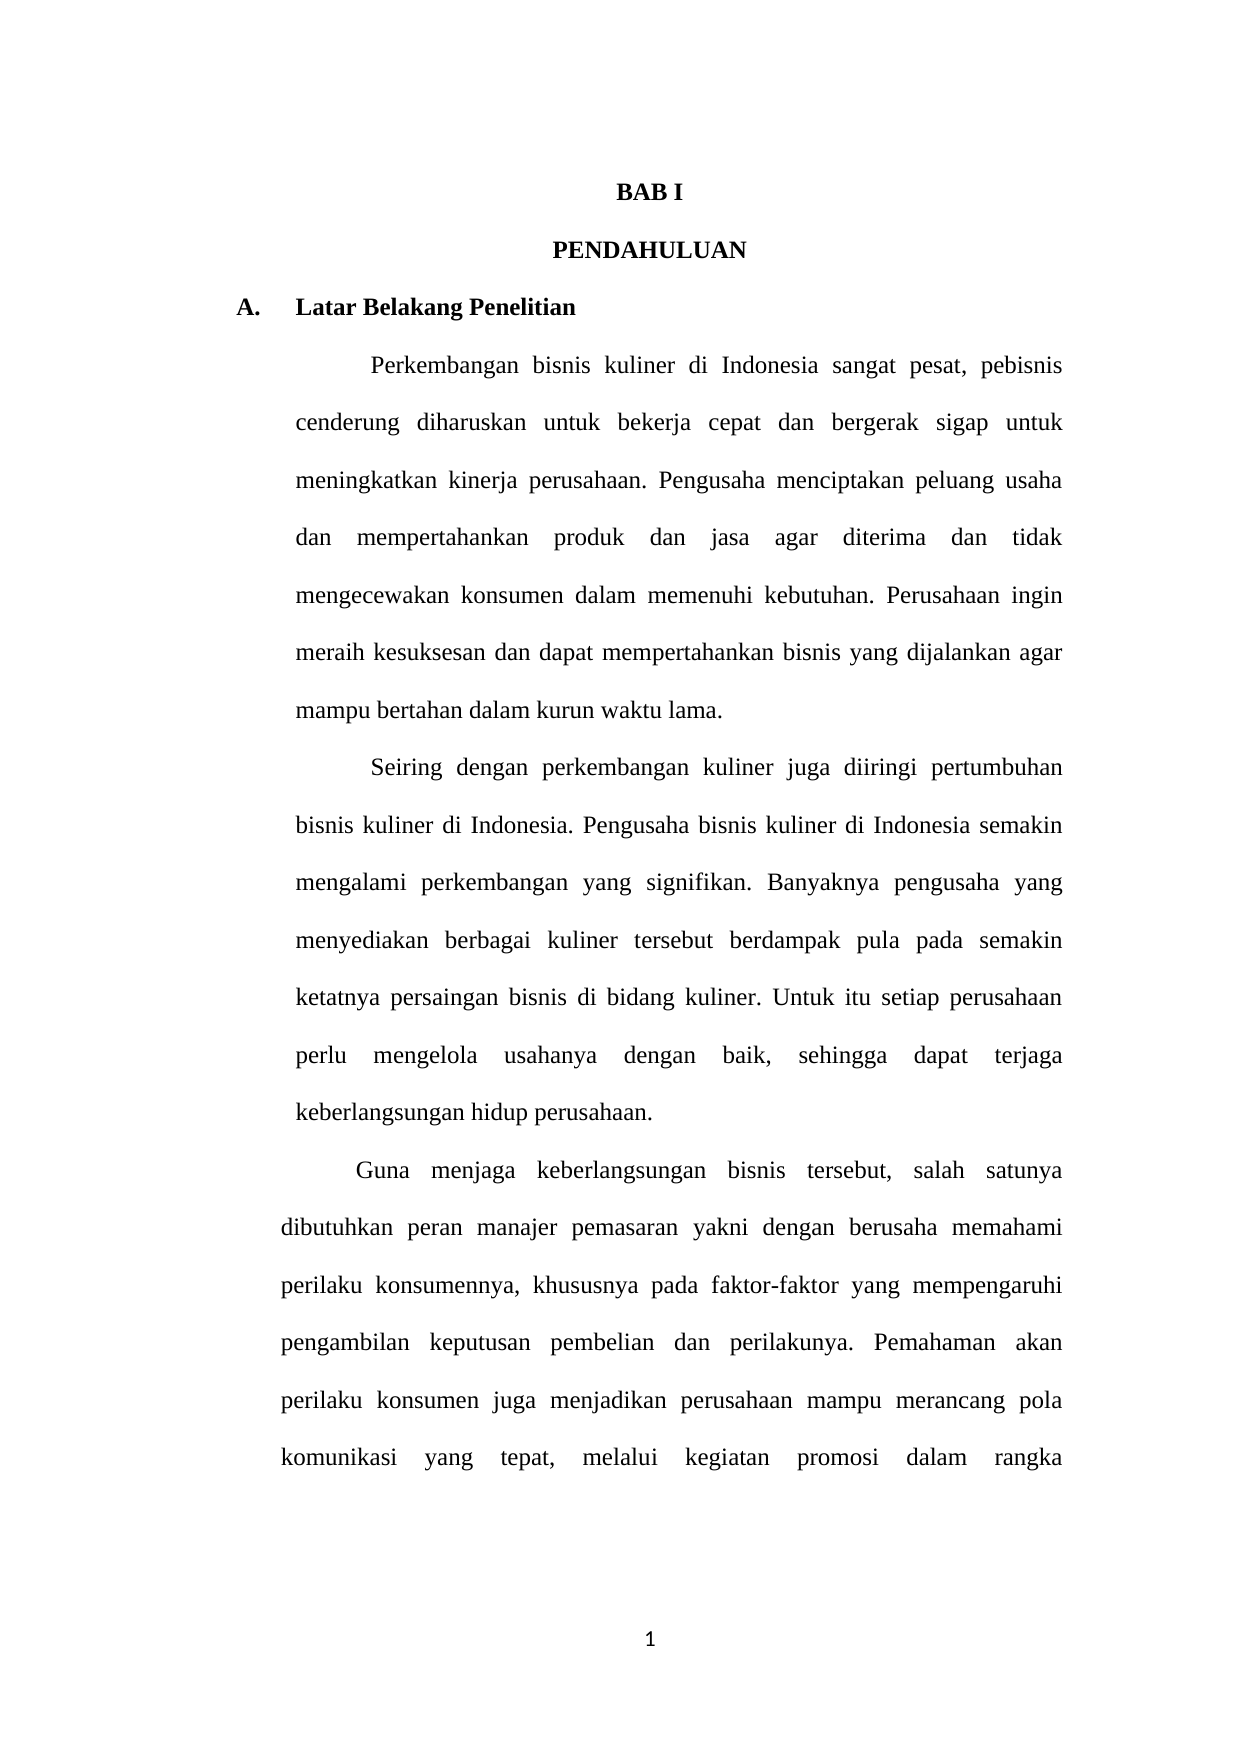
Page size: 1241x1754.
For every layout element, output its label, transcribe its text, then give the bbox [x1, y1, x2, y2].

text PENDAHULUAN [236, 235, 1063, 263]
text BAB I [236, 177, 1063, 206]
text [281, 1155, 1063, 1471]
text A. Latar Belakang Penelitian [236, 292, 1063, 321]
text Seiring dengan perkembangan kuliner juga diiringi pertumbuhan bisnis kuliner di Indonesia. Pengusaha bisnis kuliner di Indonesia semakin mengalami perkembangan yang signifikan. Banyaknya pengusaha yang menyediakan berbagai kuliner tersebut berdampak pula pada semakin ketatnya persaingan bisnis di bidang kuliner. Untuk itu setiap perusahaan perlu mengelola usahanya dengan baik, sehingga dapat terjaga keberlangsungan hidup perusahaan. [295, 752, 1063, 1126]
text Perkembangan bisnis kuliner di Indonesia sangat pesat, pebisnis cenderung diharuskan untuk bekerja cepat dan bergerak sigap untuk meningkatkan kinerja perusahaan. Pengusaha menciptakan peluang usaha dan mempertahankan produk dan jasa agar diterima dan tidak mengecewakan konsumen dalam memenuhi kebutuhan. Perusahaan ingin meraih kesuksesan dan dapat mempertahankan bisnis yang dijalankan agar mampu bertahan dalam kurun waktu lama. [295, 350, 1063, 723]
